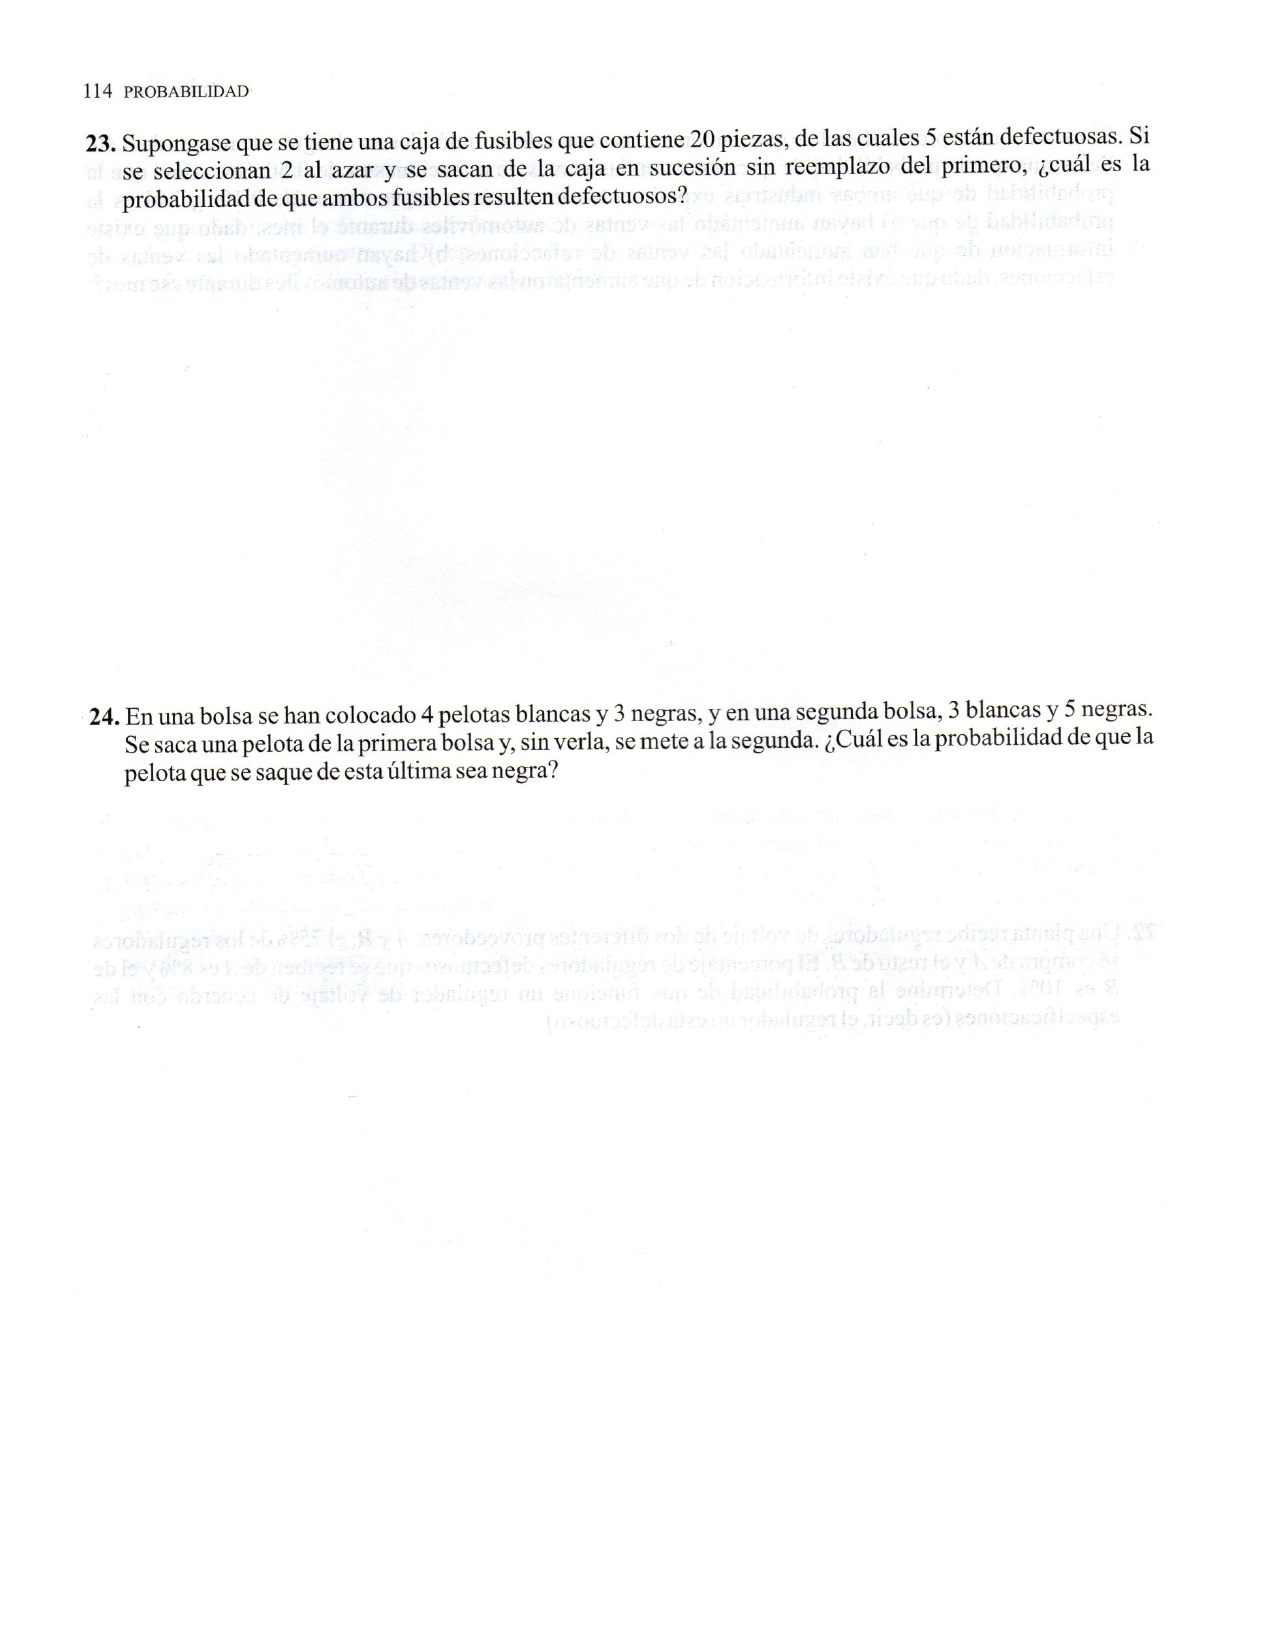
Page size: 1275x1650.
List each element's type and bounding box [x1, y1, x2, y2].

picture [75, 75, 1163, 1297]
